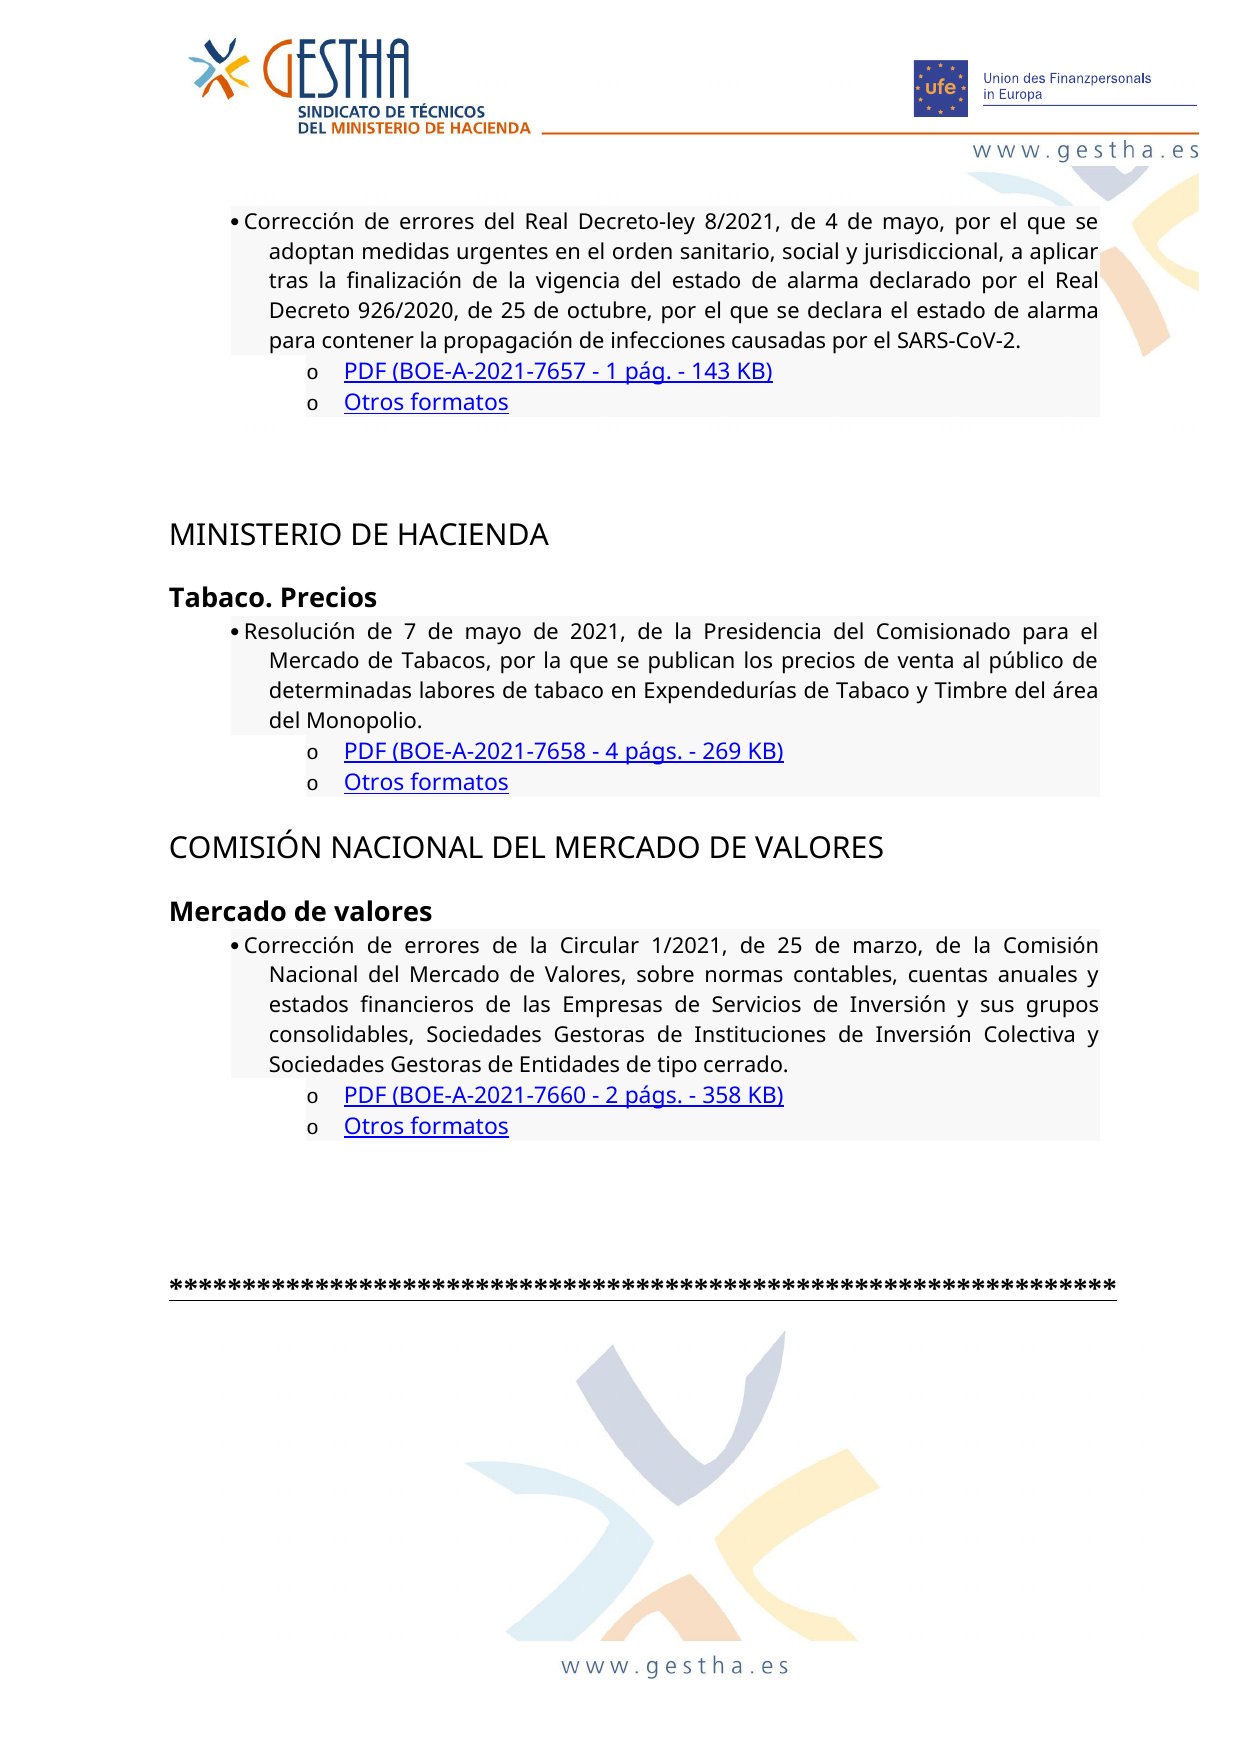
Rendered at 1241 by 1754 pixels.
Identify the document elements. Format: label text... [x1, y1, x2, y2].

list Corrección de errores del Real Decreto-ley 8/2021, de 4 de mayo, por el que se adoptan medidas urgentes en el orden sanitario, social y jurisdiccional, a aplicar tras la finalización de la vigencia del estado de alarma declarado por el Real Decreto 926/2020, de 25 de octubre, por el que se declara el estado de alarma para contener la propagación de infecciones causadas por el SARS-CoV-2. [231, 206, 1100, 355]
list Otros formatos [306, 386, 1100, 417]
subtitle COMISIÓN NACIONAL DEL MERCADO DE VALORES [169, 827, 1125, 868]
subtitle Tabaco. Precios [169, 579, 1125, 616]
list Otros formatos [306, 766, 1100, 797]
list Resolución de 7 de mayo de 2021, de la Presidencia del Comisionado para el Mercado de Tabacos, por la que se publican los precios de venta al público de determinadas labores de tabaco en Expendedurías de Tabaco y Timbre del área del Monopolio. [231, 616, 1100, 735]
list PDF (BOE-A-2021-7660 - 2 págs. - 358 KB) [306, 1078, 1100, 1110]
list PDF (BOE-A-2021-7657 - 1 pág. - 143 KB) [306, 355, 1100, 386]
subtitle Mercado de valores [169, 893, 1125, 929]
list PDF (BOE-A-2021-7658 - 4 págs. - 269 KB) [306, 735, 1100, 766]
list Otros formatos [306, 1110, 1100, 1141]
list Corrección de errores de la Circular 1/2021, de 25 de marzo, de la Comisión Nacional del Mercado de Valores, sobre normas contables, cuentas anuales y estados financieros de las Empresas de Servicios de Inversión y sus grupos consolidables, Sociedades Gestoras de Instituciones de Inversión Colectiva y Sociedades Gestoras de Entidades de tipo cerrado. [231, 929, 1100, 1078]
subtitle MINISTERIO DE HACIENDA [169, 513, 1125, 554]
picture [187, 37, 1200, 441]
text ***************************************************************** [169, 1271, 1125, 1304]
picture [168, 1316, 1181, 1680]
